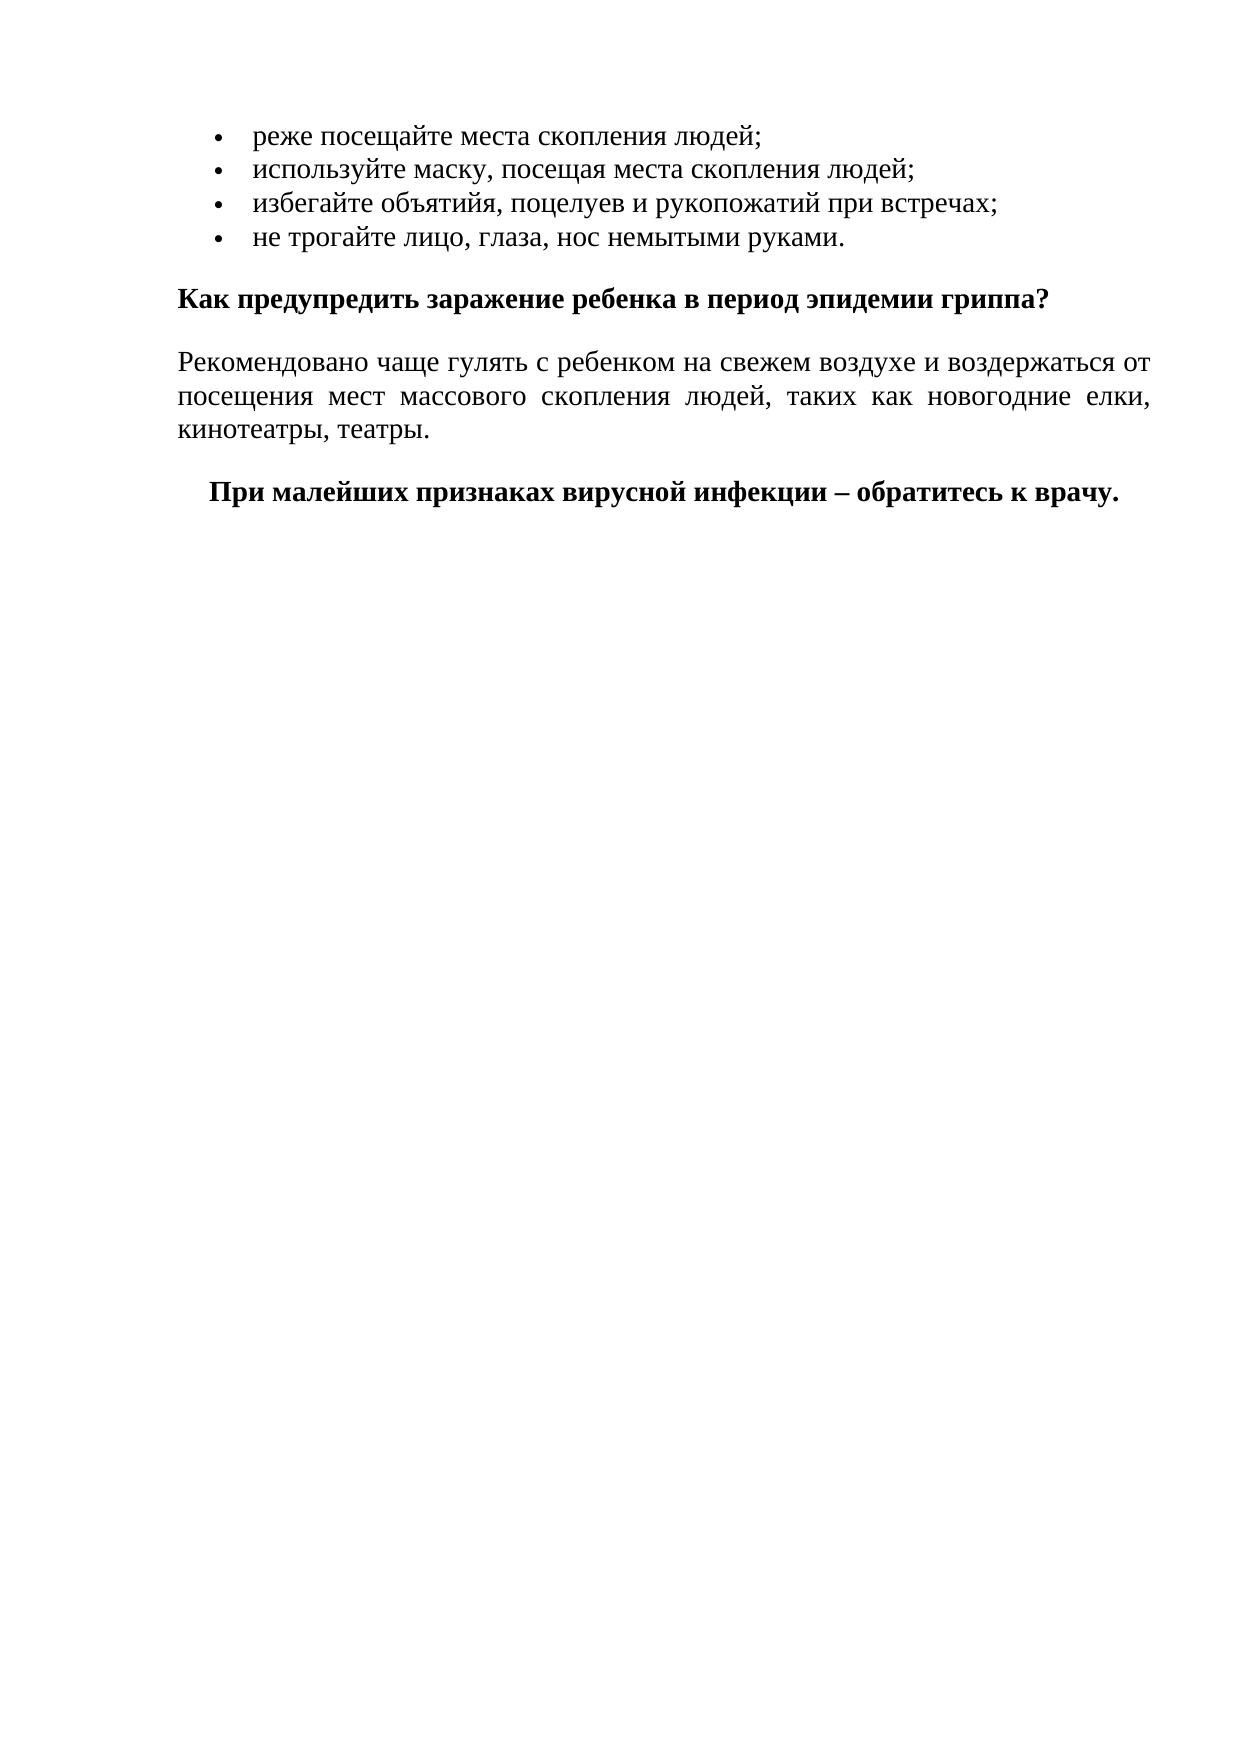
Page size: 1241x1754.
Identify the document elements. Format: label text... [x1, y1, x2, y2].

text Как предупредить заражение ребенка в период эпидемии гриппа? [177, 281, 1152, 315]
list избегайте объятийя, поцелуев и рукопожатий при встречах; [215, 185, 1152, 219]
text При малейших признаках вирусной инфекции – обратитесь к врачу. [177, 474, 1152, 507]
text Рекомендовано чаще гулять с ребенком на свежем воздухе и воздержаться от посещения мест массового скопления людей, таких как новогодние елки, кинотеатры, театры. [177, 344, 1152, 445]
list реже посещайте места скопления людей; [215, 118, 1152, 152]
list используйте маску, посещая места скопления людей; [215, 152, 1152, 185]
list не трогайте лицо, глаза, нос немытыми руками. [215, 219, 1152, 252]
